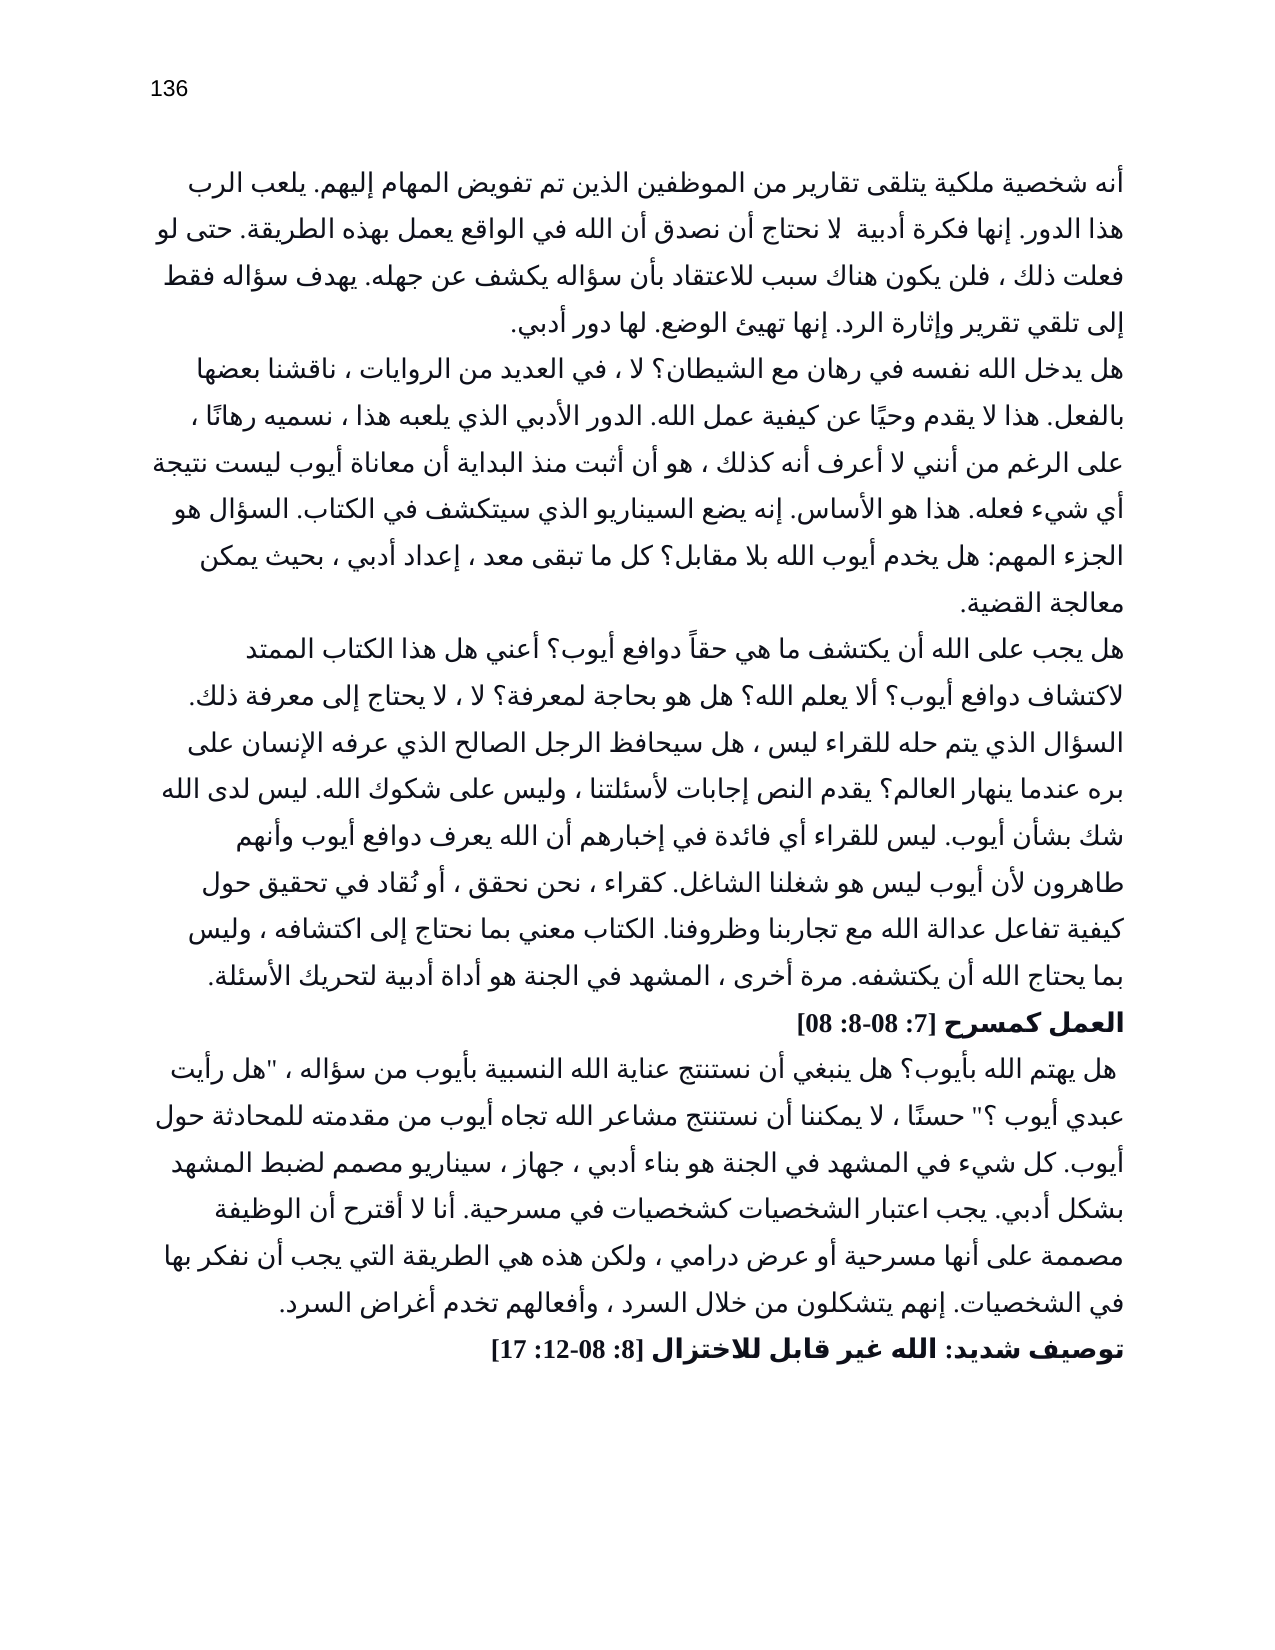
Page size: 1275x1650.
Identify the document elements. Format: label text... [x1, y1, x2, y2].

text العمل كمسرح [7: 08-8: 08] [150, 1007, 1125, 1038]
text توصيف شديد: الله غير قابل للاختزال [8: 08-12: 17] [150, 1333, 1125, 1365]
text هل يهتم الله بأيوب؟ هل ينبغي أن نستنتج عناية الله النسبية بأيوب من سؤاله ، "هل رأيت عبدي أيوب ؟" حسنًا ، لا يمكننا أن نستنتج مشاعر الله تجاه أيوب من مقدمته للمحادثة حول أيوب. كل شيء في المشهد في الجنة هو بناء أدبي ، جهاز ، سيناريو مصمم لضبط المشهد بشكل أدبي. يجب اعتبار الشخصيات كشخصيات في مسرحية. أنا لا أقترح أن الوظيفة مصممة على أنها مسرحية أو عرض درامي ، ولكن هذه هي الطريقة التي يجب أن نفكر بها في الشخصيات. إنهم يتشكلون من خلال السرد ، وأفعالهم تخدم أغراض السرد. [150, 1053, 1125, 1318]
text هل يدخل الله نفسه في رهان مع الشيطان؟ لا ، في العديد من الروايات ، ناقشنا بعضها بالفعل. هذا لا يقدم وحيًا عن كيفية عمل الله. الدور الأدبي الذي يلعبه هذا ، نسميه رهانًا ، على الرغم من أنني لا أعرف أنه كذلك ، هو أن أثبت منذ البداية أن معاناة أيوب ليست نتيجة أي شيء فعله. هذا هو الأساس. إنه يضع السيناريو الذي سيتكشف في الكتاب. السؤال هو الجزء المهم: هل يخدم أيوب الله بلا مقابل؟ كل ما تبقى معد ، إعداد أدبي ، بحيث يمكن معالجة القضية. [150, 353, 1125, 618]
text هل يجب على الله أن يكتشف ما هي حقاً دوافع أيوب؟ أعني هل هذا الكتاب الممتد لاكتشاف دوافع أيوب؟ ألا يعلم الله؟ هل هو بحاجة لمعرفة؟ لا ، لا يحتاج إلى معرفة ذلك. السؤال الذي يتم حله للقراء ليس ، هل سيحافظ الرجل الصالح الذي عرفه الإنسان على بره عندما ينهار العالم؟ يقدم النص إجابات لأسئلتنا ، وليس على شكوك الله. ليس لدى الله شك بشأن أيوب. ليس للقراء أي فائدة في إخبارهم أن الله يعرف دوافع أيوب وأنهم طاهرون لأن أيوب ليس هو شغلنا الشاغل. كقراء ، نحن نحقق ، أو نُقاد في تحقيق حول كيفية تفاعل عدالة الله مع تجاربنا وظروفنا. الكتاب معني بما نحتاج إلى اكتشافه ، وليس بما يحتاج الله أن يكتشفه. مرة أخرى ، المشهد في الجنة هو أداة أدبية لتحريك الأسئلة. [150, 633, 1125, 991]
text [150, 167, 1125, 338]
